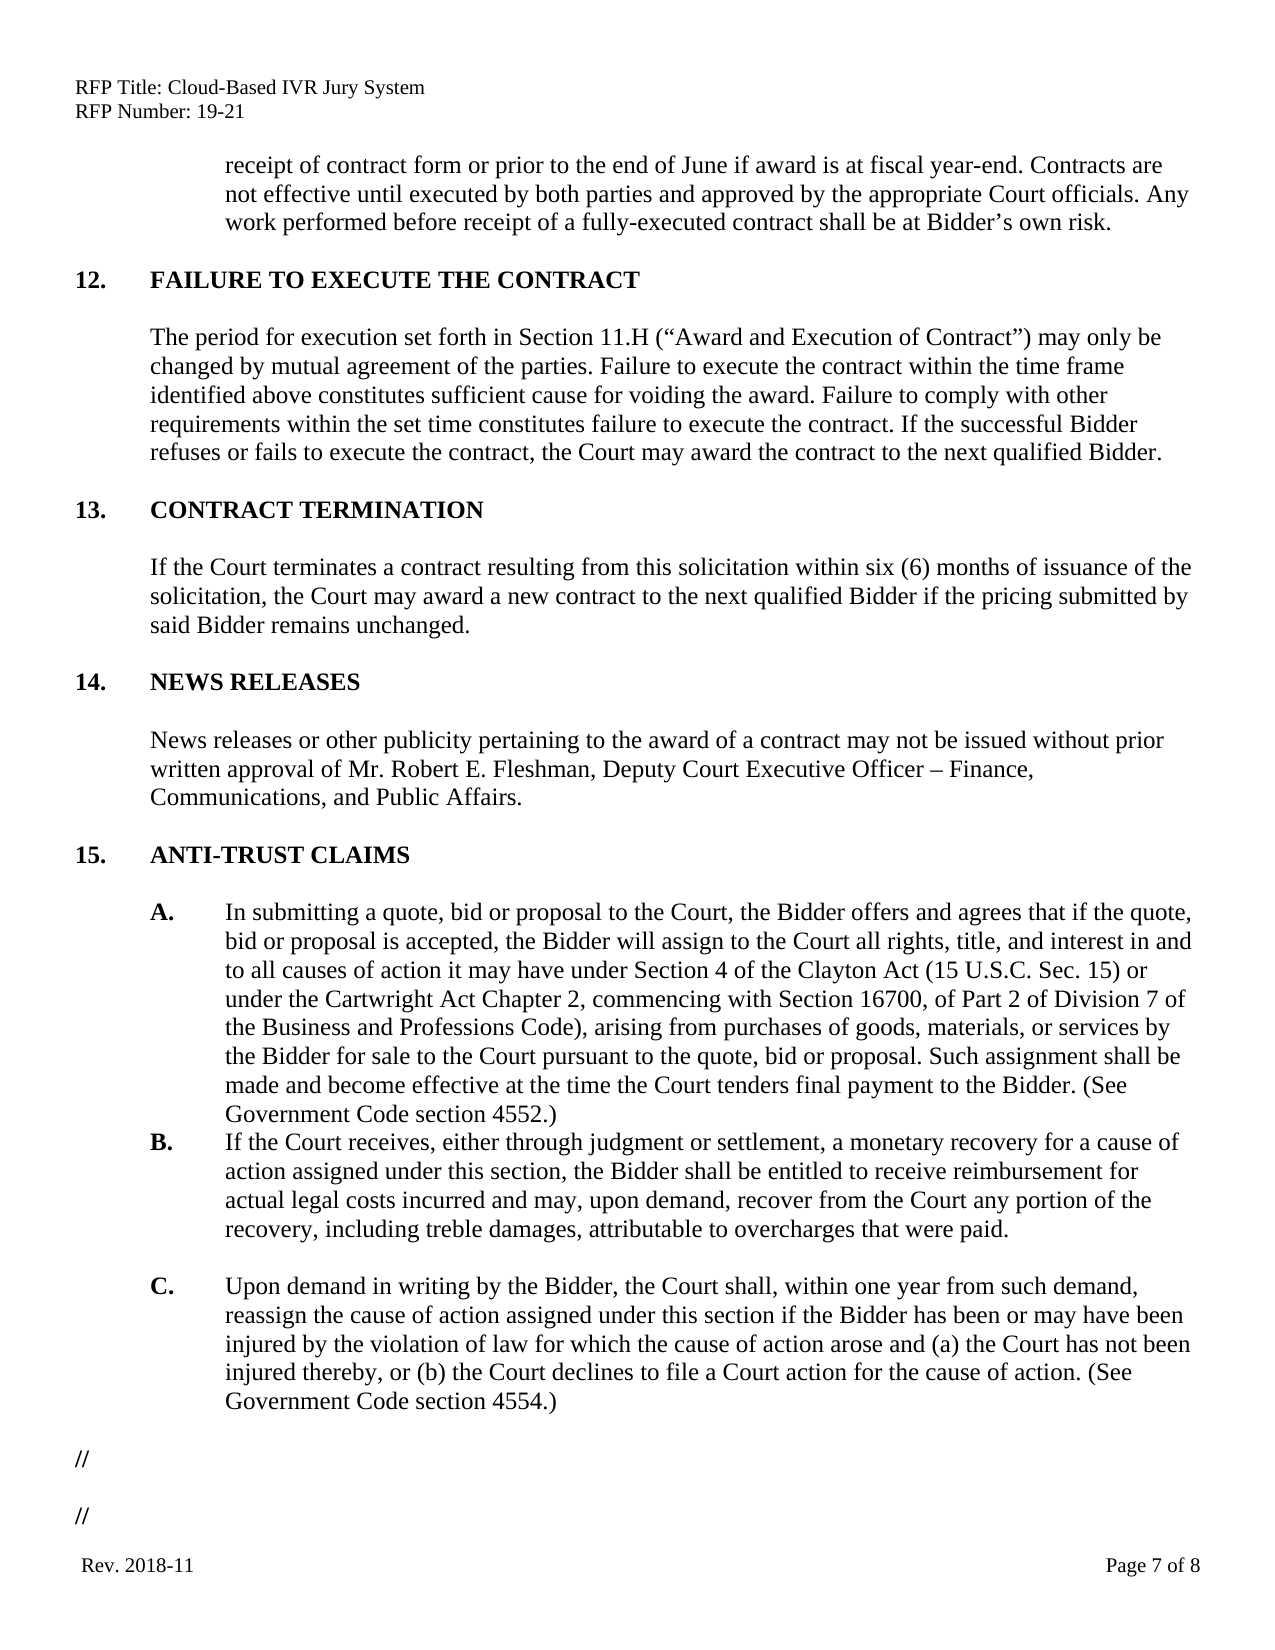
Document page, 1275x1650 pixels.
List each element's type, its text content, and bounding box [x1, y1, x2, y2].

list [150, 150, 1200, 236]
text FAILURE TO EXECUTE THE CONTRACT [75, 265, 1200, 294]
text ANTI-TRUST CLAIMS [75, 840, 1200, 869]
list // [75, 1444, 1200, 1472]
text CONTRACT TERMINATION [75, 495, 1200, 524]
list If the Court receives, either through judgment or settlement, a monetary recovery for a cause of action assigned under this section, the Bidder shall be entitled to receive reimbursement for actual legal costs incurred and may, upon demand, recover from the Court any portion of the recovery, including treble damages, attributable to overcharges that were paid. [150, 1127, 1200, 1242]
list Upon demand in writing by the Bidder, the Court shall, within one year from such demand, reassign the cause of action assigned under this section if the Bidder has been or may have been injured by the violation of law for which the cause of action arose and (a) the Court has not been injured thereby, or (b) the Court declines to file a Court action for the cause of action. (See Government Code section 4554.) [150, 1271, 1200, 1415]
list News releases or other publicity pertaining to the award of a contract may not be issued without prior written approval of Mr. Robert E. Fleshman, Deputy Court Executive Officer – Finance, Communications, and Public Affairs. [150, 725, 1200, 811]
text NEWS RELEASES [75, 667, 1200, 696]
list The period for execution set forth in Section 11.H (“Award and Execution of Contract”) may only be changed by mutual agreement of the parties. Failure to execute the contract within the time frame identified above constitutes sufficient cause for voiding the award. Failure to comply with other requirements within the set time constitutes failure to execute the contract. If the successful Bidder refuses or fails to execute the contract, the Court may award the contract to the next qualified Bidder. [150, 322, 1200, 466]
list In submitting a quote, bid or proposal to the Court, the Bidder offers and agrees that if the quote, bid or proposal is accepted, the Bidder will assign to the Court all rights, title, and interest in and to all causes of action it may have under Section 4 of the Clayton Act (15 U.S.C. Sec. 15) or under the Cartwright Act Chapter 2, commencing with Section 16700, of Part 2 of Division 7 of the Business and Professions Code), arising from purchases of goods, materials, or services by the Bidder for sale to the Court pursuant to the quote, bid or proposal. Such assignment shall be made and become effective at the time the Court tenders final payment to the Bidder. (See Government Code section 4552.) [150, 897, 1200, 1127]
list // [75, 1501, 1200, 1530]
list If the Court terminates a contract resulting from this solicitation within six (6) months of issuance of the solicitation, the Court may award a new contract to the next qualified Bidder if the pricing submitted by said Bidder remains unchanged. [150, 552, 1200, 639]
